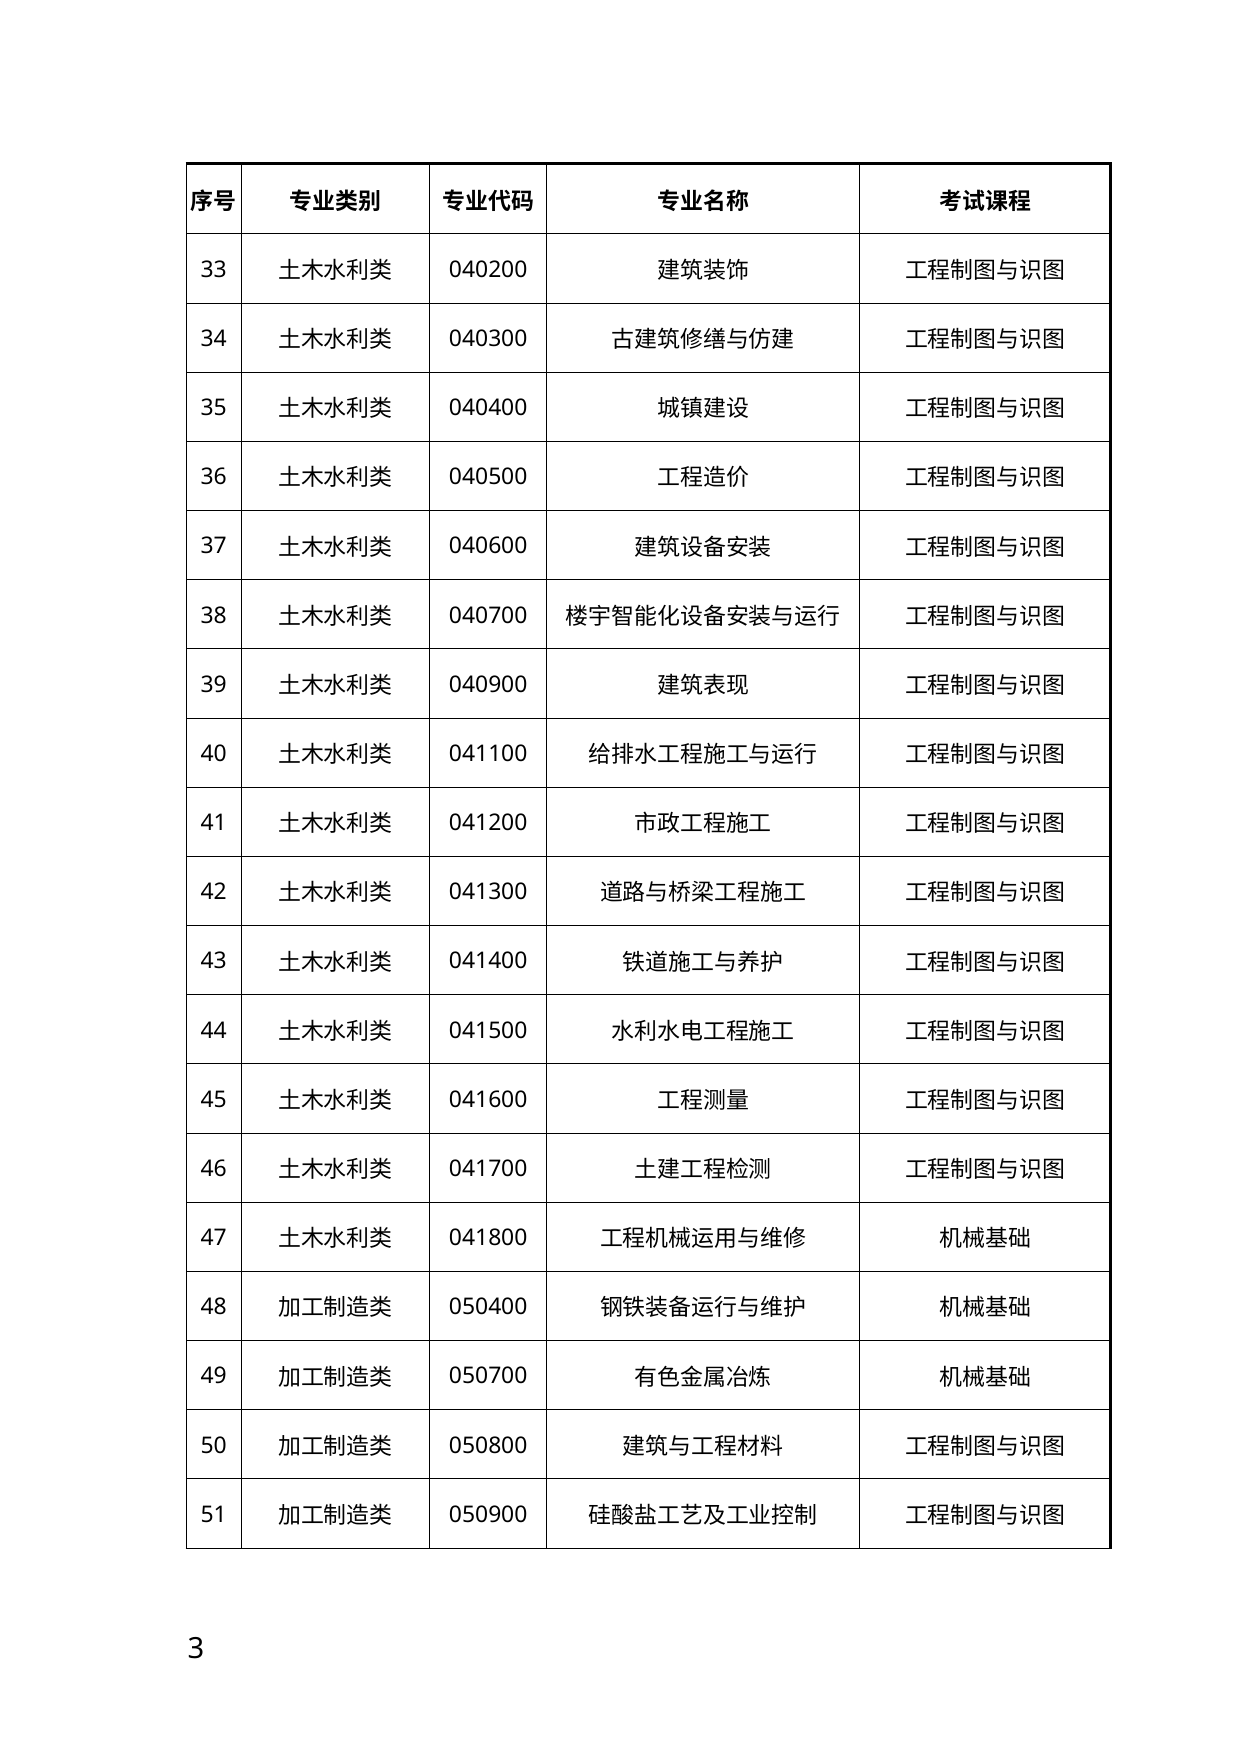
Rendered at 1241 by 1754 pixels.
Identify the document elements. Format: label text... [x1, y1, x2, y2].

table_cell 土木水利类 [242, 1134, 429, 1202]
table_cell 工程制图与识图 [860, 1410, 1109, 1478]
table_cell 46 [187, 1134, 241, 1202]
table_cell 土木水利类 [242, 995, 429, 1063]
table_cell 工程制图与识图 [860, 649, 1109, 717]
table_cell 工程制图与识图 [860, 373, 1109, 441]
table_cell 有色金属冶炼 [547, 1341, 859, 1409]
table_cell 建筑与工程材料 [547, 1410, 859, 1478]
table_cell 040200 [430, 234, 546, 302]
table_cell 工程制图与识图 [860, 719, 1109, 787]
table_cell 工程制图与识图 [860, 442, 1109, 510]
table_cell 加工制造类 [242, 1410, 429, 1478]
table_header 序号 [187, 165, 241, 233]
table_cell 041700 [430, 1134, 546, 1202]
table_cell 工程制图与识图 [860, 1064, 1109, 1132]
table_cell 041500 [430, 995, 546, 1063]
table_cell 50 [187, 1410, 241, 1478]
table_cell 城镇建设 [547, 373, 859, 441]
table_cell 机械基础 [860, 1272, 1109, 1340]
table_cell 041800 [430, 1203, 546, 1271]
table_cell 土木水利类 [242, 719, 429, 787]
table_cell 机械基础 [860, 1203, 1109, 1271]
table_cell 铁道施工与养护 [547, 926, 859, 994]
table_cell 36 [187, 442, 241, 510]
table_cell 硅酸盐工艺及工业控制 [547, 1479, 859, 1547]
table_cell 土木水利类 [242, 580, 429, 648]
table_cell 土建工程检测 [547, 1134, 859, 1202]
table_cell 土木水利类 [242, 788, 429, 856]
table_cell 工程制图与识图 [860, 304, 1109, 372]
table_cell 工程制图与识图 [860, 511, 1109, 579]
table_header 专业代码 [430, 165, 546, 233]
table_cell 38 [187, 580, 241, 648]
table_cell 39 [187, 649, 241, 717]
table_cell 钢铁装备运行与维护 [547, 1272, 859, 1340]
table_cell 51 [187, 1479, 241, 1547]
table_cell 34 [187, 304, 241, 372]
table_cell 041300 [430, 857, 546, 925]
table_cell 44 [187, 995, 241, 1063]
table_cell 道路与桥梁工程施工 [547, 857, 859, 925]
table_cell 47 [187, 1203, 241, 1271]
table_cell 工程测量 [547, 1064, 859, 1132]
table_header 专业类别 [242, 165, 429, 233]
table_cell 土木水利类 [242, 1064, 429, 1132]
table_cell 建筑表现 [547, 649, 859, 717]
table_cell 040900 [430, 649, 546, 717]
table_cell 工程制图与识图 [860, 857, 1109, 925]
table_cell 楼宇智能化设备安装与运行 [547, 580, 859, 648]
table_cell 加工制造类 [242, 1272, 429, 1340]
table_cell 机械基础 [860, 1341, 1109, 1409]
table_cell 041600 [430, 1064, 546, 1132]
table_cell 加工制造类 [242, 1341, 429, 1409]
table_cell 041400 [430, 926, 546, 994]
table_cell 050700 [430, 1341, 546, 1409]
table_cell 市政工程施工 [547, 788, 859, 856]
table_cell 建筑装饰 [547, 234, 859, 302]
table_cell 土木水利类 [242, 1203, 429, 1271]
table_cell 给排水工程施工与运行 [547, 719, 859, 787]
table_cell 水利水电工程施工 [547, 995, 859, 1063]
table_cell 加工制造类 [242, 1479, 429, 1547]
table_cell 古建筑修缮与仿建 [547, 304, 859, 372]
table_cell 建筑设备安装 [547, 511, 859, 579]
table_cell 工程制图与识图 [860, 995, 1109, 1063]
table_cell 37 [187, 511, 241, 579]
table_cell 050800 [430, 1410, 546, 1478]
table_cell 050400 [430, 1272, 546, 1340]
table_cell 土木水利类 [242, 304, 429, 372]
table_cell 工程制图与识图 [860, 580, 1109, 648]
table_cell 48 [187, 1272, 241, 1340]
table_cell 40 [187, 719, 241, 787]
table_cell 35 [187, 373, 241, 441]
table_cell 土木水利类 [242, 234, 429, 302]
table_cell 040400 [430, 373, 546, 441]
table_cell 040600 [430, 511, 546, 579]
table_cell 041100 [430, 719, 546, 787]
table_cell 土木水利类 [242, 373, 429, 441]
table_cell 42 [187, 857, 241, 925]
table_cell 050900 [430, 1479, 546, 1547]
table_cell 工程机械运用与维修 [547, 1203, 859, 1271]
table_cell 土木水利类 [242, 511, 429, 579]
table_cell 工程制图与识图 [860, 1479, 1109, 1547]
table_cell 工程制图与识图 [860, 1134, 1109, 1202]
table_cell 040300 [430, 304, 546, 372]
table_cell 土木水利类 [242, 926, 429, 994]
table_cell 工程制图与识图 [860, 234, 1109, 302]
table_cell 041200 [430, 788, 546, 856]
table_cell 45 [187, 1064, 241, 1132]
table_cell 土木水利类 [242, 649, 429, 717]
table_cell 040700 [430, 580, 546, 648]
table_cell 43 [187, 926, 241, 994]
table_cell 土木水利类 [242, 442, 429, 510]
table_cell 工程制图与识图 [860, 926, 1109, 994]
table_cell 49 [187, 1341, 241, 1409]
table_cell 工程制图与识图 [860, 788, 1109, 856]
table_cell 工程造价 [547, 442, 859, 510]
table_cell 土木水利类 [242, 857, 429, 925]
table_header 考试课程 [860, 165, 1109, 233]
table_header 专业名称 [547, 165, 859, 233]
table_cell 33 [187, 234, 241, 302]
table_cell 040500 [430, 442, 546, 510]
table_cell 41 [187, 788, 241, 856]
